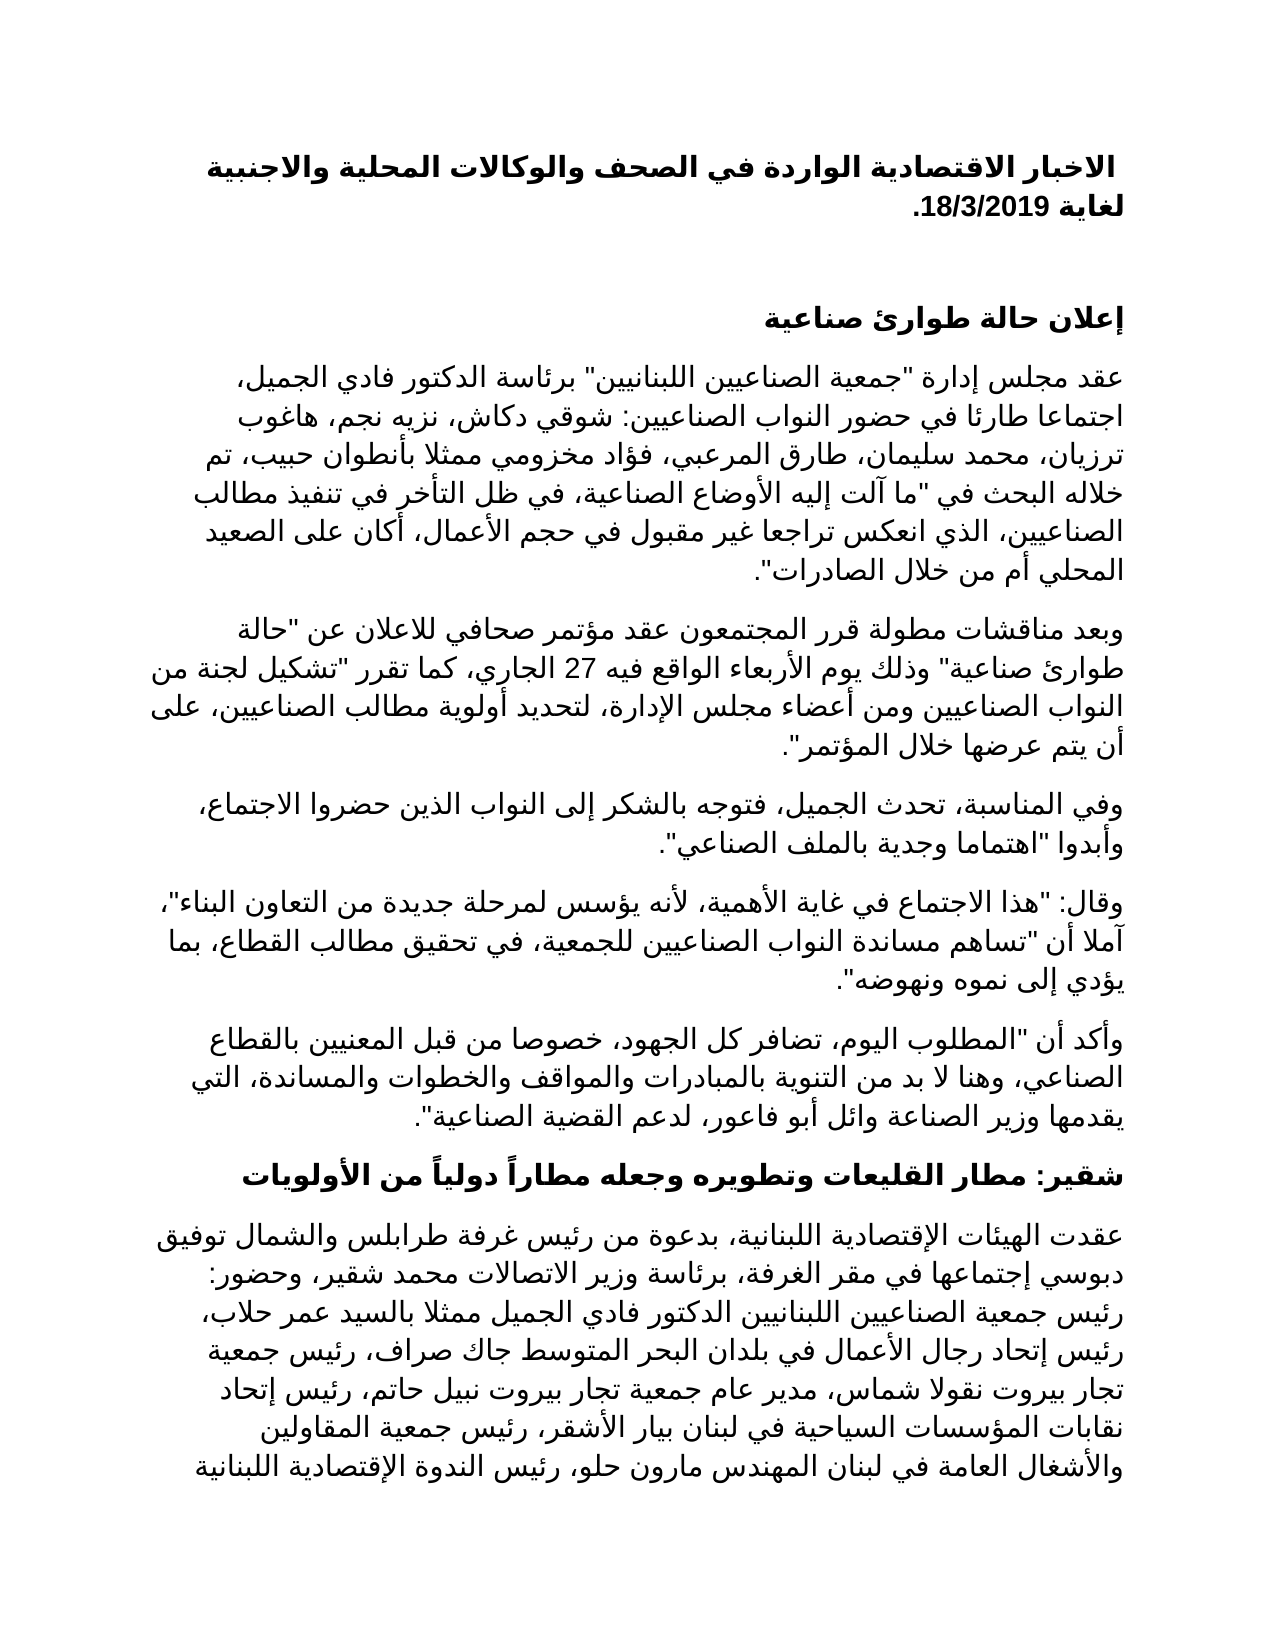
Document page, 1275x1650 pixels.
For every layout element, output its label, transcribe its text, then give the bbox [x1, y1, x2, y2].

text وأكد أن "المطلوب اليوم، تضافر كل الجهود، خصوصا من قبل المعنيين بالقطاع الصناعي، وهنا لا بد من التنوية بالمبادرات والمواقف والخطوات والمساندة، التي يقدمها وزير الصناعة وائل أبو فاعور، لدعم القضية الصناعية". [150, 1022, 1125, 1132]
text إعلان حالة طوارئ صناعية [150, 301, 1125, 334]
text شقير: مطار القليعات وتطويره وجعله مطاراً دولياً من الأولويات [150, 1158, 1125, 1192]
text وقال: "هذا الاجتماع في غاية الأهمية، لأنه يؤسس لمرحلة جديدة من التعاون البناء"، آملا أن "تساهم مساندة النواب الصناعيين للجمعية، في تحقيق مطالب القطاع، بما يؤدي إلى نموه ونهوضه". [150, 885, 1125, 996]
text وبعد مناقشات مطولة قرر المجتمعون عقد مؤتمر صحافي للاعلان عن "حالة طوارئ صناعية" وذلك يوم الأربعاء الواقع فيه 27 الجاري، كما تقرر "تشكيل لجنة من النواب الصناعيين ومن أعضاء مجلس الإدارة، لتحديد أولوية مطالب الصناعيين، على أن يتم عرضها خلال المؤتمر". [150, 612, 1125, 762]
text الاخبار الاقتصادية الواردة في الصحف والوكالات المحلية والاجنبية لغاية 18/3/2019. [150, 150, 1125, 222]
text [150, 1218, 1125, 1482]
text وفي المناسبة، تحدث الجميل، فتوجه بالشكر إلى النواب الذين حضروا الاجتماع، وأبدوا "اهتماما وجدية بالملف الصناعي". [150, 787, 1125, 859]
text عقد مجلس إدارة "جمعية الصناعيين اللبنانيين" برئاسة الدكتور فادي الجميل، اجتماعا طارئا في حضور النواب الصناعيين: شوقي دكاش، نزيه نجم، هاغوب ترزيان، محمد سليمان، طارق المرعبي، فؤاد مخزومي ممثلا بأنطوان حبيب، تم خلاله البحث في "ما آلت إليه الأوضاع الصناعية، في ظل التأخر في تنفيذ مطالب الصناعيين، الذي انعكس تراجعا غير مقبول في حجم الأعمال، أكان على الصعيد المحلي أم من خلال الصادرات". [150, 360, 1125, 587]
